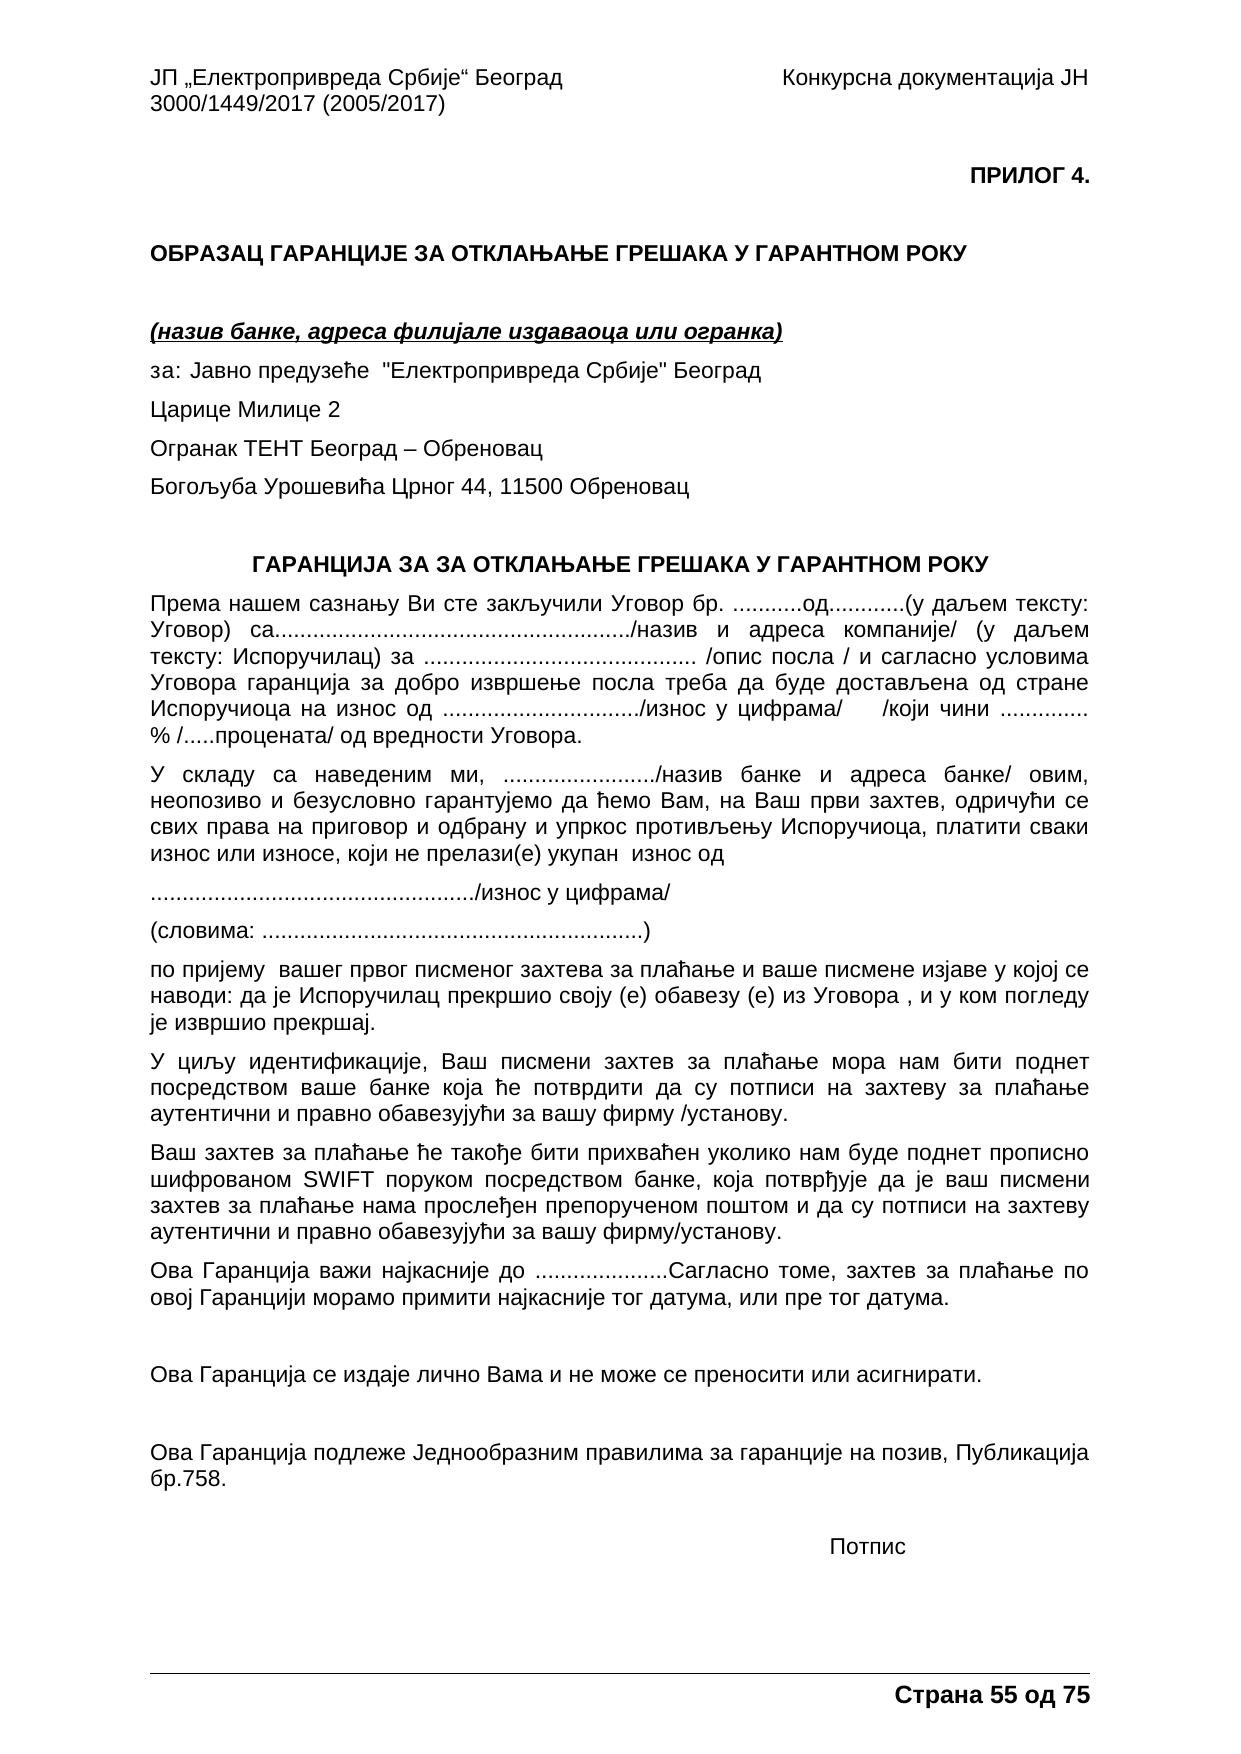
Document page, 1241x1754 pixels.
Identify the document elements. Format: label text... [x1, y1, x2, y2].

text (назив банке, адреса филијале издаваоца или огранка) [150, 318, 1090, 344]
text .................................................../износ у цифрама/ [150, 878, 1090, 905]
text У циљу идентификације, Ваш писмени захтев за плаћање мора нам бити поднет посредством ваше банке која ће потврдити да су потписи на захтеву за плаћање аутентични и правно обавезујући за вашу фирму /установу. [150, 1048, 1090, 1127]
text ПРИЛОГ 4. [150, 162, 1090, 189]
text Богољуба Урошевића Црног 44, 11500 Обреновац [150, 473, 1090, 500]
text (словима: ............................................................) [150, 917, 1090, 944]
text за: Јавно предузеће "Електропривреда Србије" Београд [150, 357, 1090, 383]
text ГАРАНЦИЈА ЗА ЗА ОТКЛАЊАЊЕ ГРЕШАКА У ГАРАНТНОМ РОКУ [150, 551, 1090, 577]
text Огранак ТЕНТ Београд – Обреновац [150, 434, 1090, 461]
text У складу са наведеним ми, ......................../назив банке и адреса банке/ овим, неопозиво и безусловно гарантујемо да ћемо Вам, на Ваш први захтев, одричући се свих права на приговор и одбрану и упркос противљењу Испоручиоца, платити сваки износ или износе, који не прелази(е) укупан износ од [150, 761, 1090, 866]
text Према нашем сазнању Ви сте закључили Уговор бр. ...........од............(у даљем тексту: Уговор) са......................................................../назив и адреса компаније/ (у даљем тексту: Испоручилац) за ........................................... /опис посла / и сагласно условима Уговора гаранција за добро извршење посла треба да буде достављена од стране Испоручиоца на износ од .............................../износ у цифрама/ /који чини ..............% /.....процената/ од вредности Уговора. [150, 590, 1090, 748]
text по пријему вашег првог писменог захтева за плаћање и ваше писмене изјаве у којој се наводи: да је Испоручилац прекршио своју (е) обавезу (е) из Уговора , и у ком погледу је извршио прекршај. [150, 956, 1090, 1035]
text Потпис [225, 1533, 1090, 1559]
text Ова Гаранција подлеже Једнообразним правилима за гаранције на позив, Публикација бр.758. [150, 1439, 1090, 1492]
text Ова Гаранција важи најкасније до .....................Сагласно томе, захтев за плаћање по овој Гаранцији морамо примити најкасније тог датума, или пре тог датума. [150, 1257, 1090, 1310]
text Царице Милице 2 [150, 396, 1090, 422]
text Ова Гаранција се издаје лично Вама и не може се преносити или асигнирати. [150, 1361, 1090, 1388]
text Ваш захтев за плаћање ће такође бити прихваћен уколико нам буде поднет прописно шифрованом SWIFT поруком посредством банке, која потврђује да је ваш писмени захтев за плаћање нама прослеђен препорученом поштом и да су потписи на захтеву аутентични и правно обавезујући за вашу фирму/установу. [150, 1139, 1090, 1245]
text ОБРАЗАЦ ГАРАНЦИЈЕ ЗА ОТКЛАЊАЊЕ ГРЕШАКА У ГАРАНТНОМ РОКУ [150, 240, 1090, 267]
